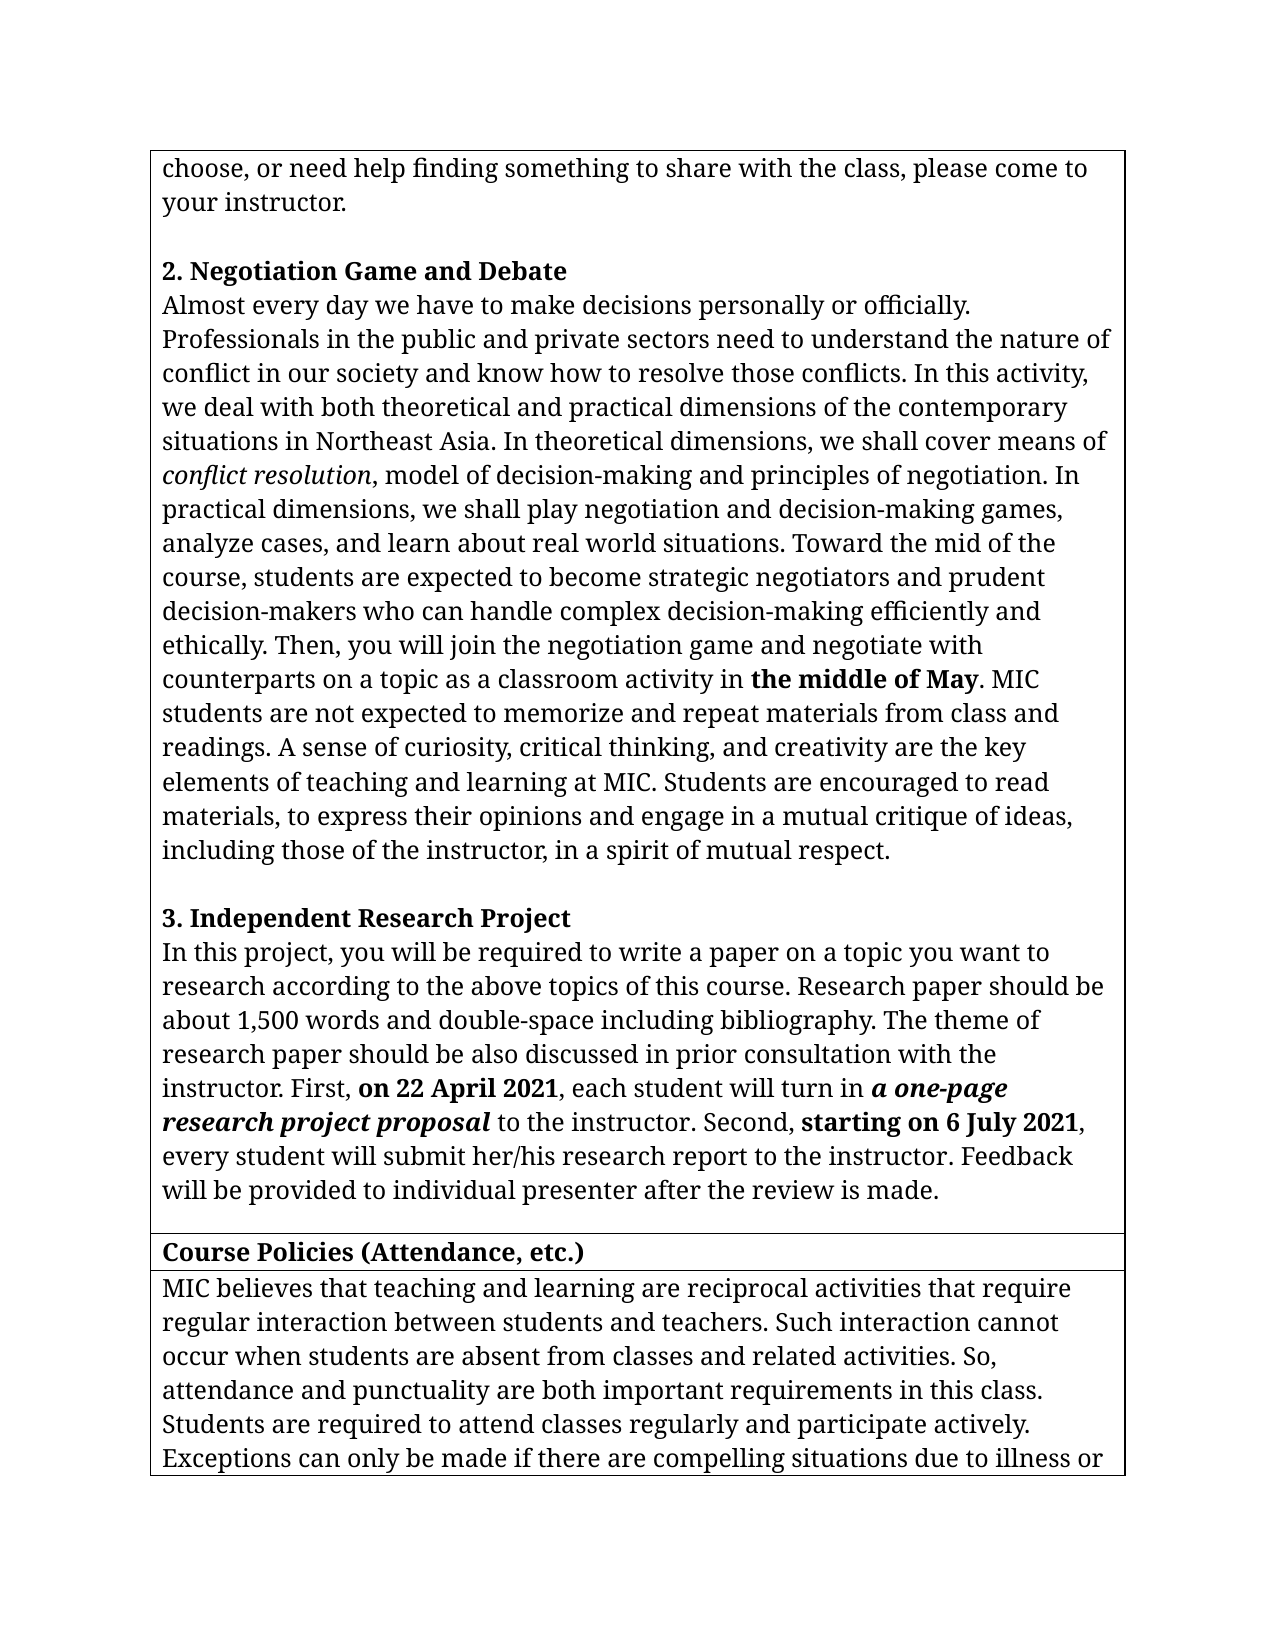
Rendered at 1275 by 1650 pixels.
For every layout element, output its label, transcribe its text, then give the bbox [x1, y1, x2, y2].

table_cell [151, 1271, 1124, 1475]
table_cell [151, 151, 1124, 1233]
table_cell Course Policies (Attendance, etc.) [151, 1234, 1124, 1270]
